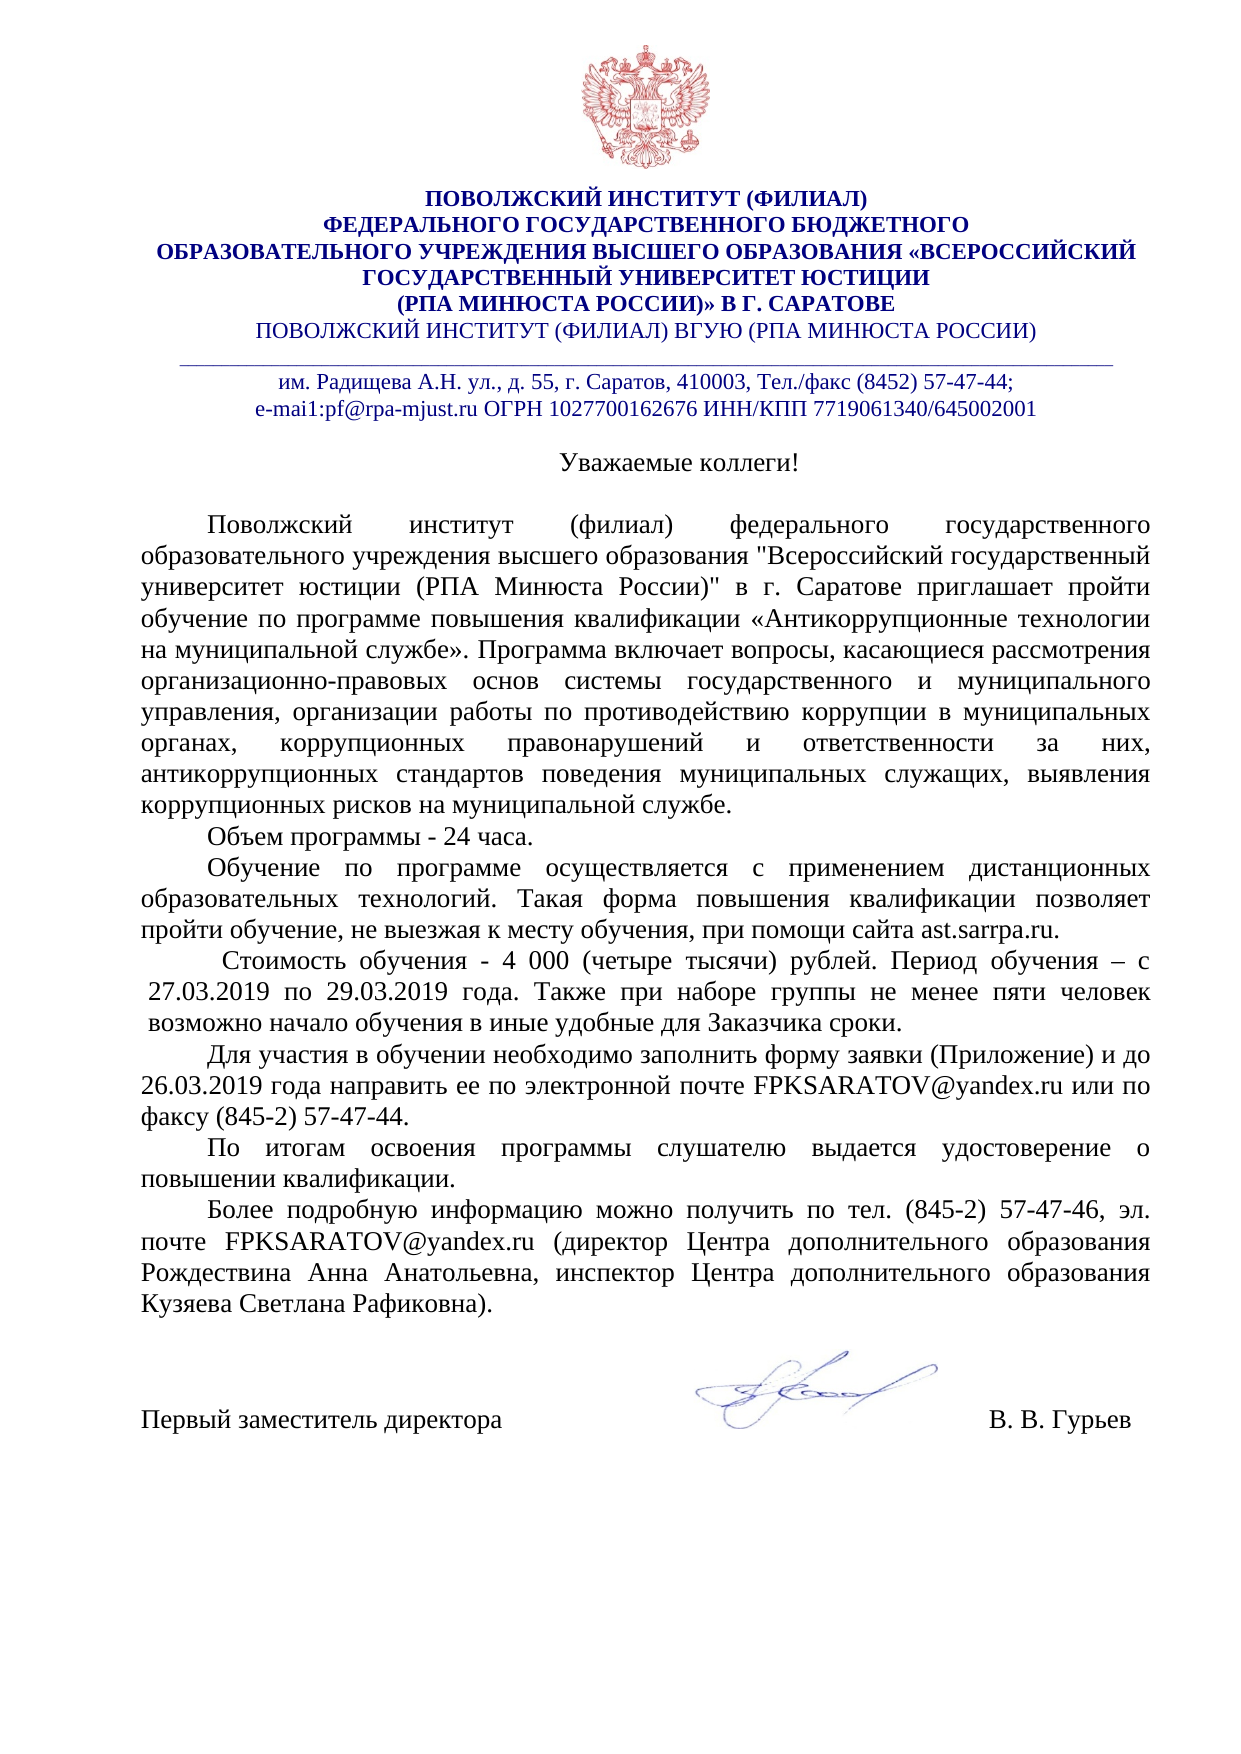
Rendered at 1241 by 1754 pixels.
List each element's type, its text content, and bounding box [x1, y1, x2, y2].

text ПОВОЛЖСКИЙ ИНСТИТУТ (ФИЛИАЛ) [141, 185, 1152, 211]
text Поволжский институт (филиал) федерального государственного образовательного учреждения высшего образования "Всероссийский государственный университет юстиции (РПА Минюста России)" в г. Саратове приглашает пройти обучение по программе повышения квалификации «Антикоррупционные технологии на муниципальной службе». Программа включает вопросы, касающиеся рассмотрения организационно-правовых основ системы государственного и муниципального управления, организации работы по противодействию коррупции в муниципальных органах, коррупционных правонарушений и ответственности за них, антикоррупционных стандартов поведения муниципальных служащих, выявления коррупционных рисков на муниципальной службе. [141, 508, 1152, 820]
text ________________________________________________________________________________________________________________ [141, 343, 1152, 368]
text Более подробную информацию можно получить по тел. (845-2) 57-47-46, эл. почте FPKSARATOV@yandex.ru (директор Центра дополнительного образования Рождествина Анна Анатольевна, инспектор Центра дополнительного образования Кузяева Светлана Рафиковна). [141, 1193, 1152, 1318]
picture [581, 45, 710, 169]
text Для участия в обучении необходимо заполнить форму заявки (Приложение) и до 26.03.2019 года направить ее по электронной почте FPKSARATOV@yandex.ru или по факсу (845-2) 57-47-44. [141, 1038, 1152, 1131]
picture [693, 1349, 939, 1429]
text По итогам освоения программы слушателю выдается удостоверение о повышении квалификации. [141, 1131, 1152, 1193]
text Обучение по программе осуществляется с применением дистанционных образовательных технологий. Такая форма повышения квалификации позволяет пройти обучение, не выезжая к месту обучения, при помощи сайта ast.sarrpa.ru. [141, 851, 1152, 944]
text Стоимость обучения - 4 000 (четыре тысячи) рублей. Период обучения – с 27.03.2019 по 29.03.2019 года. Также при наборе группы не менее пяти человек возможно начало обучения в иные удобные для Заказчика сроки. [148, 944, 1152, 1038]
text Уважаемые коллеги! [141, 446, 1152, 477]
text e-mai1:pf@rpa-mjust.ru ОГРН 1027700162676 ИНН/КПП 7719061340/645002001 [141, 394, 1152, 421]
text им. Радищева А.Н. ул., д. 55, г. Саратов, 410003, Тел./факс (8452) 57-47-44; [141, 368, 1152, 394]
text Объем программы - 24 часа. [141, 820, 1152, 851]
text Первый заместитель директора В. В. Гурьев [141, 1349, 1152, 1434]
text ОБРАЗОВАТЕЛЬНОГО УЧРЕЖДЕНИЯ ВЫСШЕГО ОБРАЗОВАНИЯ «ВСЕРОССИЙСКИЙ ГОСУДАРСТВЕННЫЙ УНИВЕРСИТЕТ ЮСТИЦИИ [141, 238, 1152, 291]
text ФЕДЕРАЛЬНОГО ГОСУДАРСТВЕННОГО БЮДЖЕТНОГО [141, 211, 1152, 238]
text (РПА МИНЮСТА РОССИИ)» В Г. САРАТОВЕ [141, 291, 1152, 317]
text ПОВОЛЖСКИЙ ИНСТИТУТ (ФИЛИАЛ) ВГУЮ (РПА МИНЮСТА РОССИИ) [141, 317, 1152, 343]
